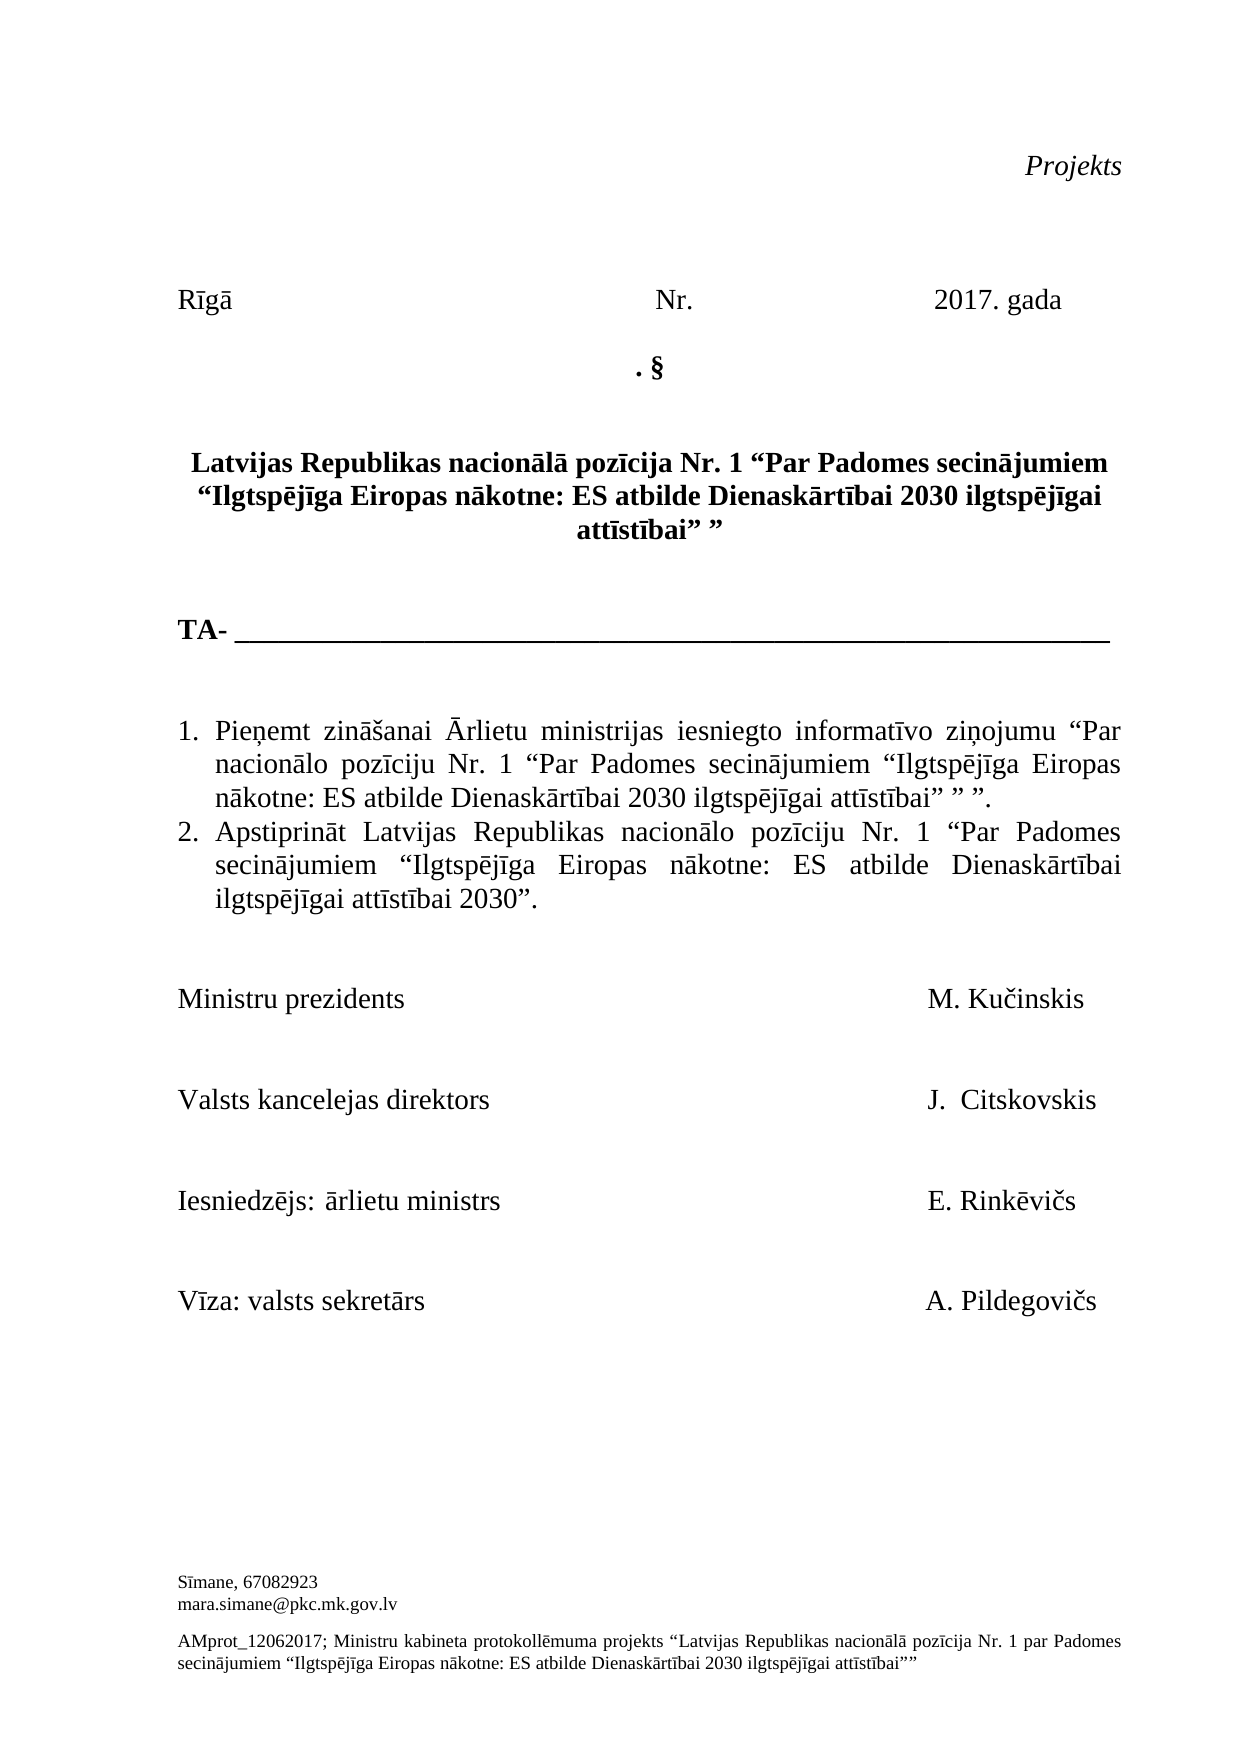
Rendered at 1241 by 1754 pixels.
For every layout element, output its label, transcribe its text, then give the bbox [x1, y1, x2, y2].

text Vīza: valsts sekretārs A. Pildegovičs [177, 1283, 1122, 1346]
text Valsts kancelejas direktors J. Citskovskis [177, 1082, 1122, 1116]
text Iesniedzējs: ārlietu ministrs E. Rinkēvičs [177, 1183, 1122, 1216]
list Pieņemt zināšanai Ārlietu ministrijas iesniegto informatīvo ziņojumu “Par nacionālo pozīciju Nr. 1 “Par Padomes secinājumiem “Ilgtspējīga Eiropas nākotne: ES atbilde Dienaskārtībai 2030 ilgtspējīgai attīstībai” ” ”. [177, 713, 1122, 814]
list Apstiprināt Latvijas Republikas nacionālo pozīciju Nr. 1 “Par Padomes secinājumiem “Ilgtspējīga Eiropas nākotne: ES atbilde Dienaskārtībai ilgtspējīgai attīstībai 2030”. [177, 814, 1122, 914]
text Ministru prezidents M. Kučinskis [177, 981, 1122, 1015]
subtitle Latvijas Republikas nacionālā pozīcija Nr. 1 “Par Padomes secinājumiem “Ilgtspējīga Eiropas nākotne: ES atbilde Dienaskārtībai 2030 ilgtspējīgai attīstībai” ” [177, 445, 1122, 545]
text TA- ____________________________________________________________ [177, 612, 1122, 646]
text Projekts [177, 148, 1122, 181]
text Rīgā Nr. 2017. gada [177, 282, 1122, 315]
text . § [177, 349, 1122, 382]
text Sīmane, 67082923 [177, 1571, 1122, 1592]
text mara.simane@pkc.mk.gov.lv [177, 1592, 1122, 1614]
